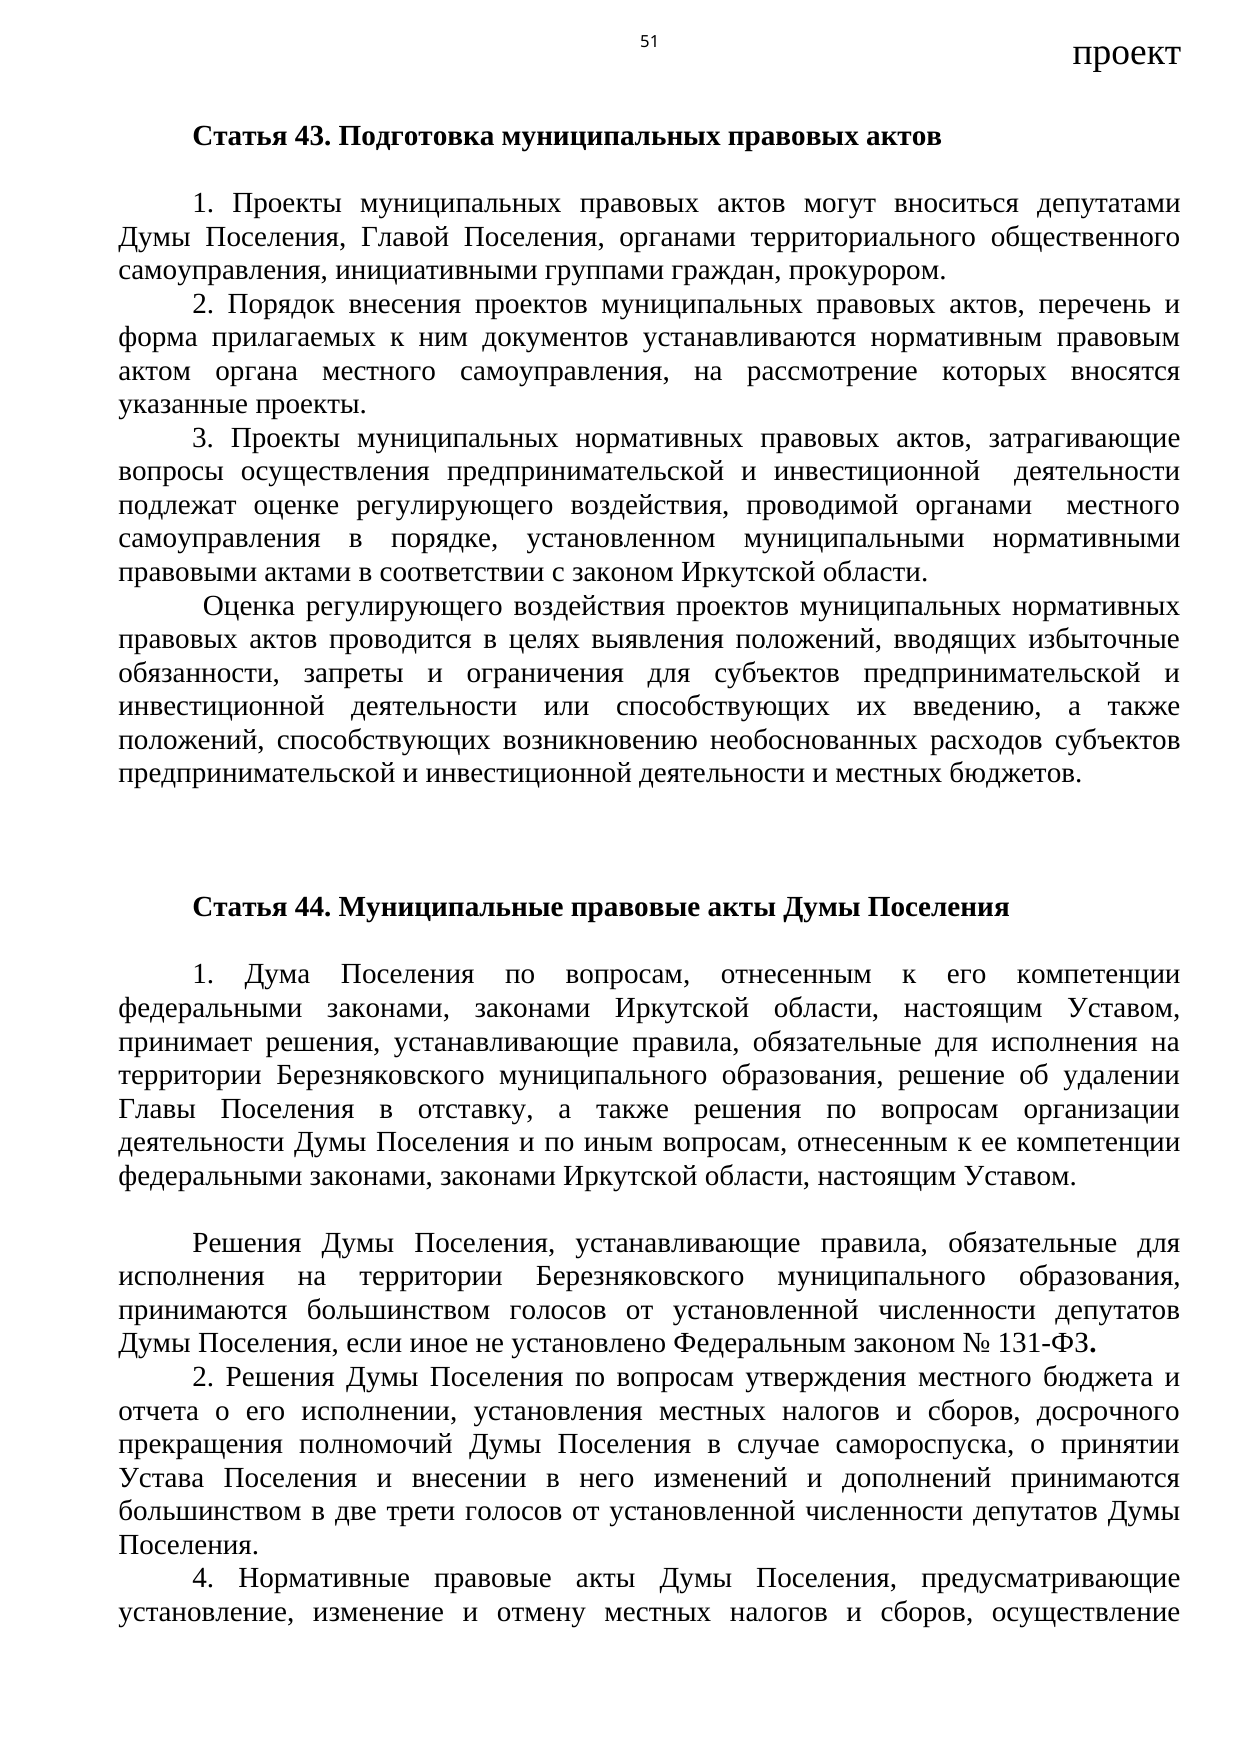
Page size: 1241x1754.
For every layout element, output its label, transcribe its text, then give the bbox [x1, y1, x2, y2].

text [118, 1560, 1181, 1627]
text 2. Порядок внесения проектов муниципальных правовых актов, перечень и форма прилагаемых к ним документов устанавливаются нормативным правовым актом органа местного самоуправления, на рассмотрение которых вносятся указанные проекты. [118, 286, 1181, 420]
text Статья 43. Подготовка муниципальных правовых актов [118, 118, 1181, 152]
text 2. Решения Думы Поселения по вопросам утверждения местного бюджета и отчета о его исполнении, установления местных налогов и сборов, досрочного прекращения полномочий Думы Поселения в случае самороспуска, о принятии Устава Поселения и внесении в него изменений и дополнений принимаются большинством в две трети голосов от установленной численности депутатов Думы Поселения. [118, 1359, 1181, 1560]
text 3. Проекты муниципальных нормативных правовых актов, затрагивающие вопросы осуществления предпринимательской и инвестиционной деятельности подлежат оценке регулирующего воздействия, проводимой органами местного самоуправления в порядке, установленном муниципальными нормативными правовыми актами в соответствии с законом Иркутской области. [118, 420, 1181, 588]
text Решения Думы Поселения, устанавливающие правила, обязательные для исполнения на территории Березняковского муниципального образования, принимаются большинством голосов от установленной численности депутатов Думы Поселения, если иное не установлено Федеральным законом № 131-ФЗ. [118, 1225, 1181, 1359]
text 1. Дума Поселения по вопросам, отнесенным к его компетенции федеральными законами, законами Иркутской области, настоящим Уставом, принимает решения, устанавливающие правила, обязательные для исполнения на территории Березняковского муниципального образования, решение об удалении Главы Поселения в отставку, а также решения по вопросам организации деятельности Думы Поселения и по иным вопросам, отнесенным к ее компетенции федеральными законами, законами Иркутской области, настоящим Уставом. [118, 957, 1181, 1191]
text Статья 44. Муниципальные правовые акты Думы Поселения [118, 889, 1181, 923]
text 1. Проекты муниципальных правовых актов могут вноситься депутатами Думы Поселения, Главой Поселения, органами территориального общественного самоуправления, инициативными группами граждан, прокурором. [118, 185, 1181, 286]
text Оценка регулирующего воздействия проектов муниципальных нормативных правовых актов проводится в целях выявления положений, вводящих избыточные обязанности, запреты и ограничения для субъектов предпринимательской и инвестиционной деятельности или способствующих их введению, а также положений, способствующих возникновению необоснованных расходов субъектов предпринимательской и инвестиционной деятельности и местных бюджетов. [118, 588, 1181, 789]
